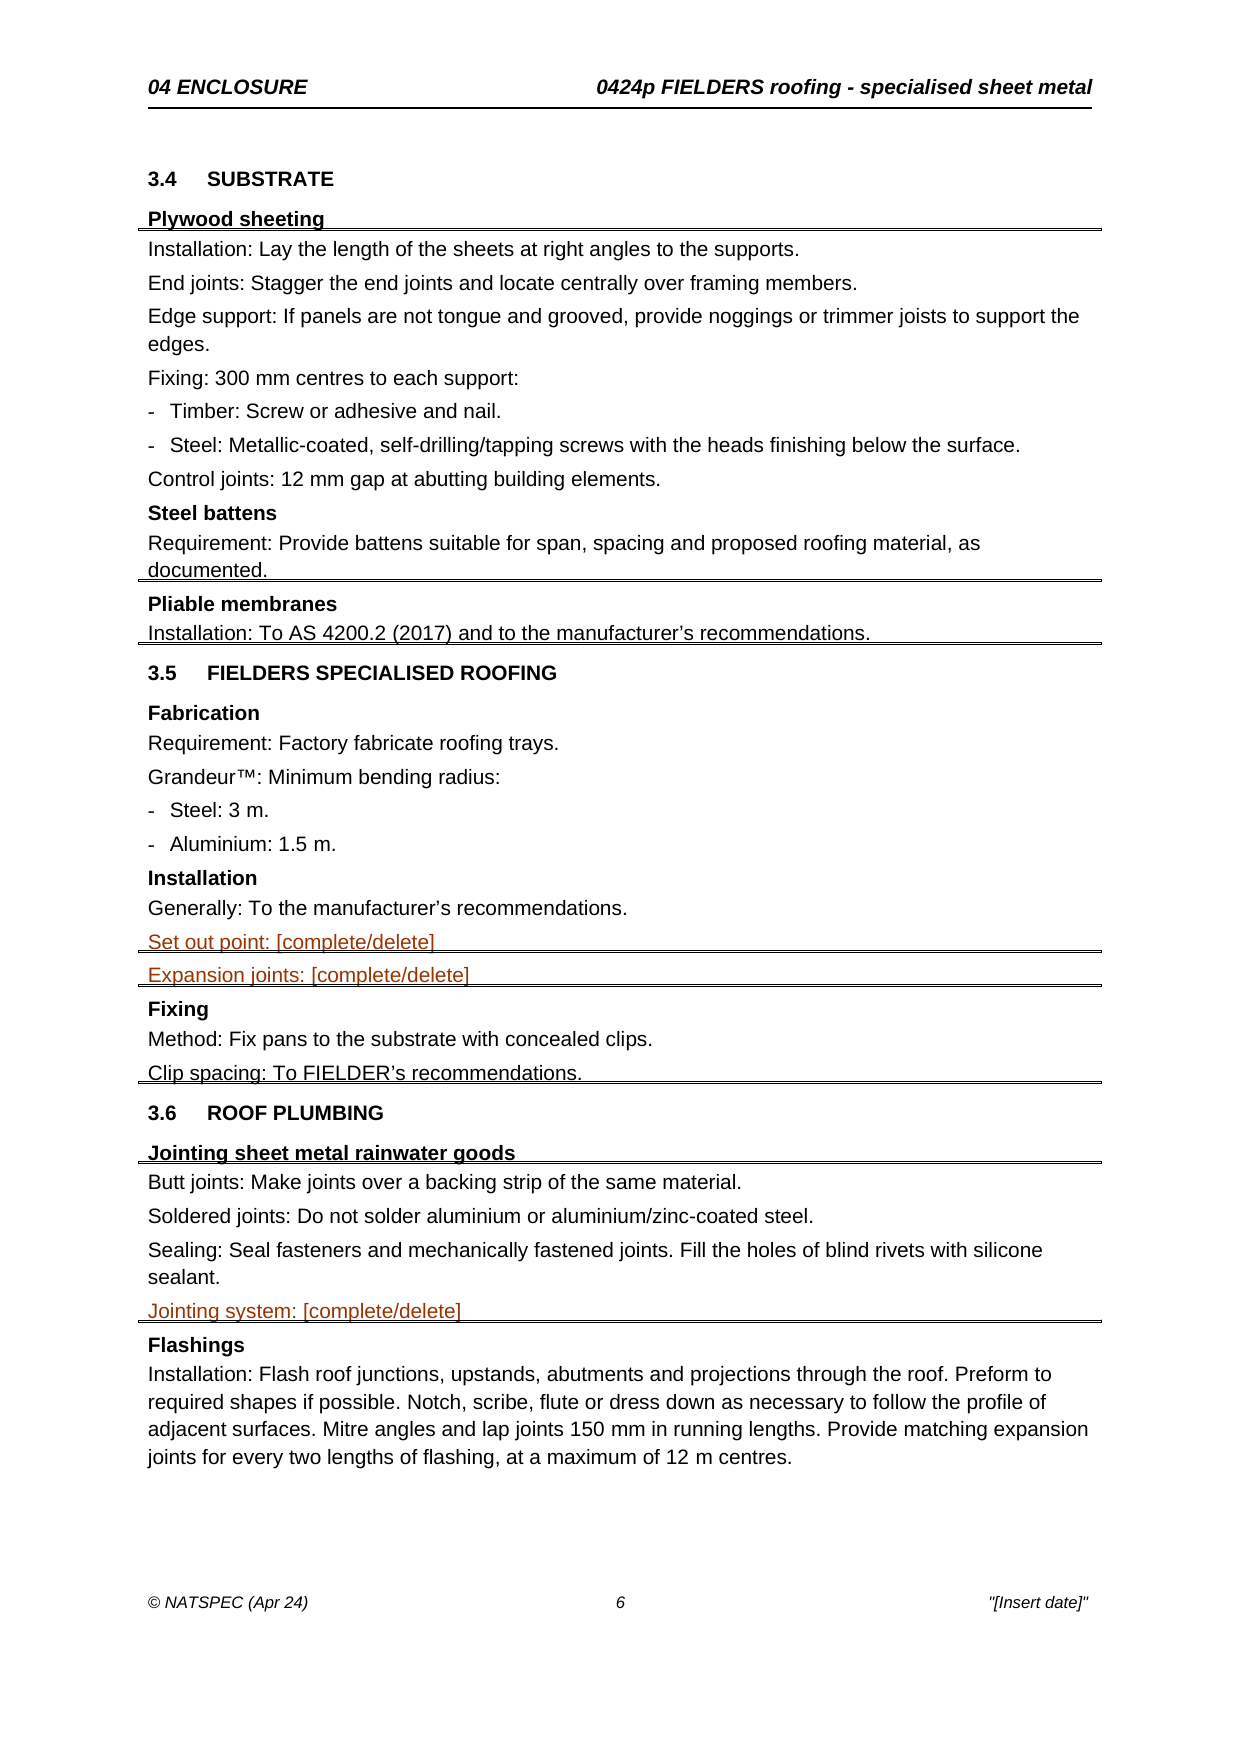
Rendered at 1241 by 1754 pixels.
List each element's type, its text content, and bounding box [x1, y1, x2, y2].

text Grandeur™: Minimum bending radius: [148, 764, 1092, 788]
text Butt joints: Make joints over a backing strip of the same material. [148, 1170, 1092, 1194]
text Requirement: Factory fabricate roofing trays. [148, 731, 1092, 755]
subtitle Pliable membranes [148, 592, 1092, 616]
text Installation: Lay the length of the sheets at right angles to the supports. [148, 237, 1092, 261]
subtitle Fixing [148, 997, 1092, 1021]
text Expansion joints: [148, 963, 1092, 984]
text Steel: 3 m. [148, 798, 1092, 822]
text Jointing system: [148, 1299, 1092, 1320]
subtitle Jointing sheet metal rainwater goods [148, 1140, 1092, 1161]
subtitle Flashings [148, 1332, 1092, 1356]
subtitle Steel battens [148, 501, 1092, 525]
text Fixing: 300 mm centres to each support: [148, 365, 1092, 389]
text Timber: Screw or adhesive and nail. [148, 399, 1092, 423]
text Control joints: 12 mm gap at abutting building elements. [148, 467, 1092, 491]
text Installation: Flash roof junctions, upstands, abutments and projections through the roof. Preform to required shapes if possible. Notch, scribe, flute or dress down as necessary to follow the profile of adjacent surfaces. Mitre angles and lap joints 150 mm in running lengths. Provide matching expansion joints for every two lengths of flashing, at a maximum of 12 m centres. [148, 1362, 1092, 1468]
text Sealing: Seal fasteners and mechanically fastened joints. Fill the holes of blind rivets with silicone sealant. [148, 1237, 1092, 1289]
text Soldered joints: Do not solder aluminium or aluminium/zinc-coated steel. [148, 1204, 1092, 1228]
text Generally: To the manufacturer’s recommendations. [148, 896, 1092, 920]
text Installation: To AS 4200.2 (2017) and to the manufacturer’s recommendations. [148, 621, 1092, 642]
text Clip spacing: To FIELDER’s recommendations. [148, 1060, 1092, 1081]
text End joints: Stagger the end joints and locate centrally over framing members. [148, 270, 1092, 294]
subtitle Installation [148, 866, 1092, 890]
text Aluminium: 1.5 m. [148, 832, 1092, 856]
text Edge support: If panels are not tongue and grooved, provide noggings or trimmer joists to support the edges. [148, 304, 1092, 356]
text Method: Fix pans to the substrate with concealed clips. [148, 1027, 1092, 1051]
subtitle Plywood sheeting [148, 207, 1092, 228]
subtitle FIELDERS specialised roofing [148, 661, 1092, 685]
subtitle Roof plumbing [148, 1100, 1092, 1124]
subtitle Fabrication [148, 701, 1092, 725]
text Set out point: [148, 929, 1092, 950]
text Requirement: Provide battens suitable for span, spacing and proposed roofing material, as documented. [148, 530, 1092, 579]
text Steel: Metallic-coated, self-drilling/tapping screws with the heads finishing below the surface. [148, 433, 1092, 457]
subtitle Substrate [148, 167, 1092, 191]
